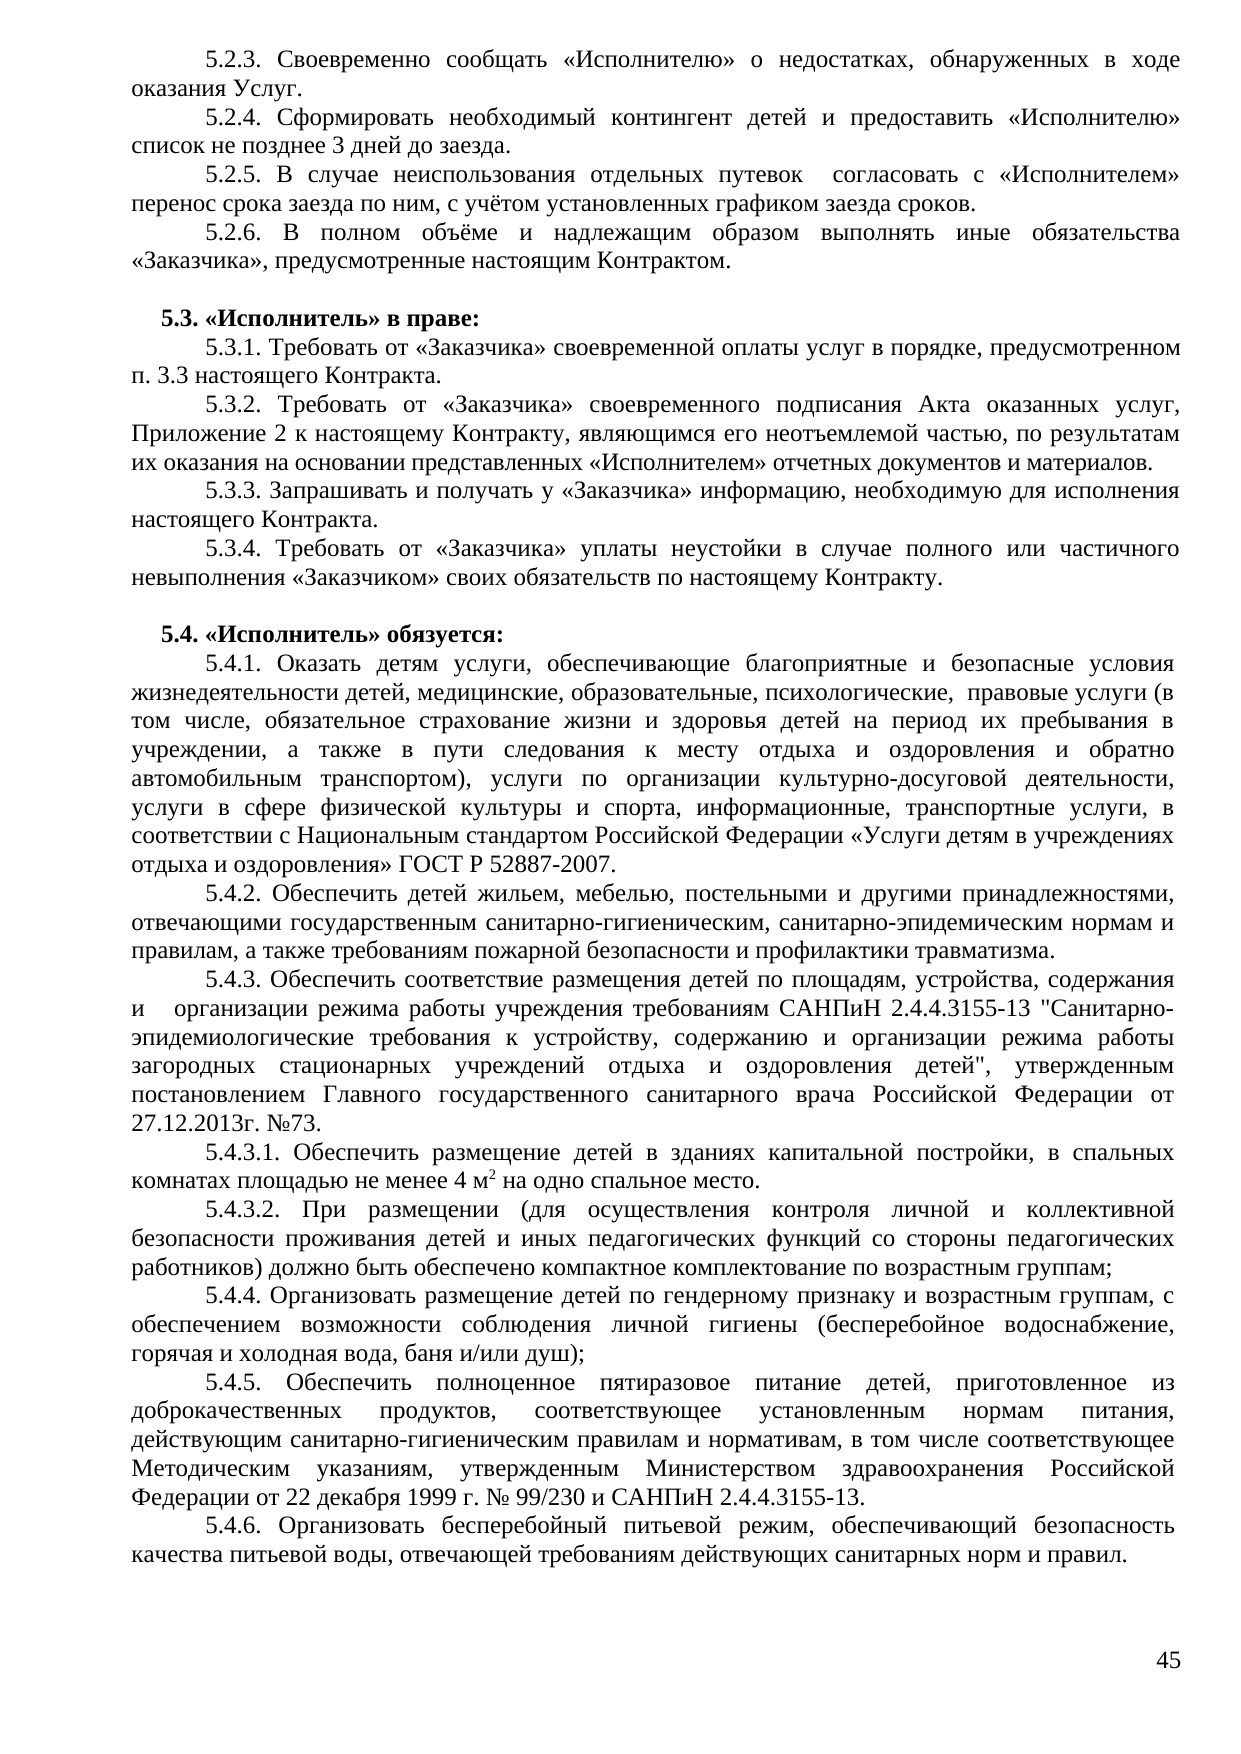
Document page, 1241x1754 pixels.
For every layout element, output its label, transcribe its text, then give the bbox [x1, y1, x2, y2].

text 5.4.6. Организовать бесперебойный питьевой режим, обеспечивающий безопасность качества питьевой воды, отвечающей требованиям действующих санитарных норм и правил. [131, 1511, 1175, 1568]
text 5.2.5. В случае неиспользования отдельных путевок согласовать с «Исполнителем» перенос срока заезда по ним, с учётом установленных графиком заезда сроков. [131, 159, 1181, 217]
text 5.2.4. Сформировать необходимый контингент детей и предоставить «Исполнителю» список не позднее 3 дней до заезда. [131, 102, 1181, 159]
text 5.4.1. Оказать детям услуги, обеспечивающие благоприятные и безопасные условия жизнедеятельности детей, медицинские, образовательные, психологические, правовые услуги (в том числе, обязательное страхование жизни и здоровья детей на период их пребывания в учреждении, а также в пути следования к месту отдыха и оздоровления и обратно автомобильным транспортом), услуги по организации культурно-досуговой деятельности, услуги в сфере физической культуры и спорта, информационные, транспортные услуги, в соответствии с Национальным стандартом Российской Федерации «Услуги детям в учреждениях отдыха и оздоровления» ГОСТ Р 52887-2007. [131, 648, 1175, 878]
text 5.3.1. Требовать от «Заказчика» своевременной оплаты услуг в порядке, предусмотренном п. 3.3 настоящего Контракта. [131, 332, 1181, 389]
text 5.4.4. Организовать размещение детей по гендерному признаку и возрастным группам, с обеспечением возможности соблюдения личной гигиены (бесперебойное водоснабжение, горячая и холодная вода, баня и/или душ); [131, 1281, 1175, 1367]
text 5.3. «Исполнитель» в праве: [161, 303, 1181, 332]
text 5.4.5. Обеспечить полноценное пятиразовое питание детей, приготовленное из доброкачественных продуктов, соответствующее установленным нормам питания, действующим санитарно-гигиеническим правилам и нормативам, в том числе соответствующее Методическим указаниям, утвержденным Министерством здравоохранения Российской Федерации от 22 декабря . № 99/230 и САНПиН 2.4.4.3155-13. [131, 1367, 1175, 1511]
text 5.4.2. Обеспечить детей жильем, мебелью, постельными и другими принадлежностями, отвечающими государственным санитарно-гигиеническим, санитарно-эпидемическим нормам и правилам, а также требованиям пожарной безопасности и профилактики травматизма. [131, 878, 1175, 964]
text 5.2.6. В полном объёме и надлежащим образом выполнять иные обязательства «Заказчика», предусмотренные настоящим Контрактом. [131, 217, 1181, 274]
text 5.3.3. Запрашивать и получать у «Заказчика» информацию, необходимую для исполнения настоящего Контракта. [131, 476, 1181, 533]
text 5.3.2. Требовать от «Заказчика» своевременного подписания Акта оказанных услуг, Приложение 2 к настоящему Контракту, являющимся его неотъемлемой частью, по результатам их оказания на основании представленных «Исполнителем» отчетных документов и материалов. [131, 389, 1181, 476]
text 5.4. «Исполнитель» обязуется: [161, 619, 1181, 648]
text 5.2.3. Своевременно сообщать «Исполнителю» о недостатках, обнаруженных в ходе оказания Услуг. [131, 44, 1181, 102]
text 5.4.3.1. Обеспечить размещение детей в зданиях капитальной постройки, в спальных комнатах площадью не менее 4 м2 на одно спальное место. [131, 1137, 1175, 1194]
text 5.4.3. Обеспечить соответствие размещения детей по площадям, устройства, содержания и организации режима работы учреждения требованиям САНПиН 2.4.4.3155-13 "Санитарно-эпидемиологические требования к устройству, содержанию и организации режима работы загородных стационарных учреждений отдыха и оздоровления детей", утвержденным постановлением Главного государственного санитарного врача Российской Федерации от 27.12.2013г. №73. [131, 964, 1175, 1137]
text 5.4.3.2. При размещении (для осуществления контроля личной и коллективной безопасности проживания детей и иных педагогических функций со стороны педагогических работников) должно быть обеспечено компактное комплектование по возрастным группам; [131, 1194, 1175, 1281]
text 5.3.4. Требовать от «Заказчика» уплаты неустойки в случае полного или частичного невыполнения «Заказчиком» своих обязательств по настоящему Контракту. [131, 533, 1181, 591]
